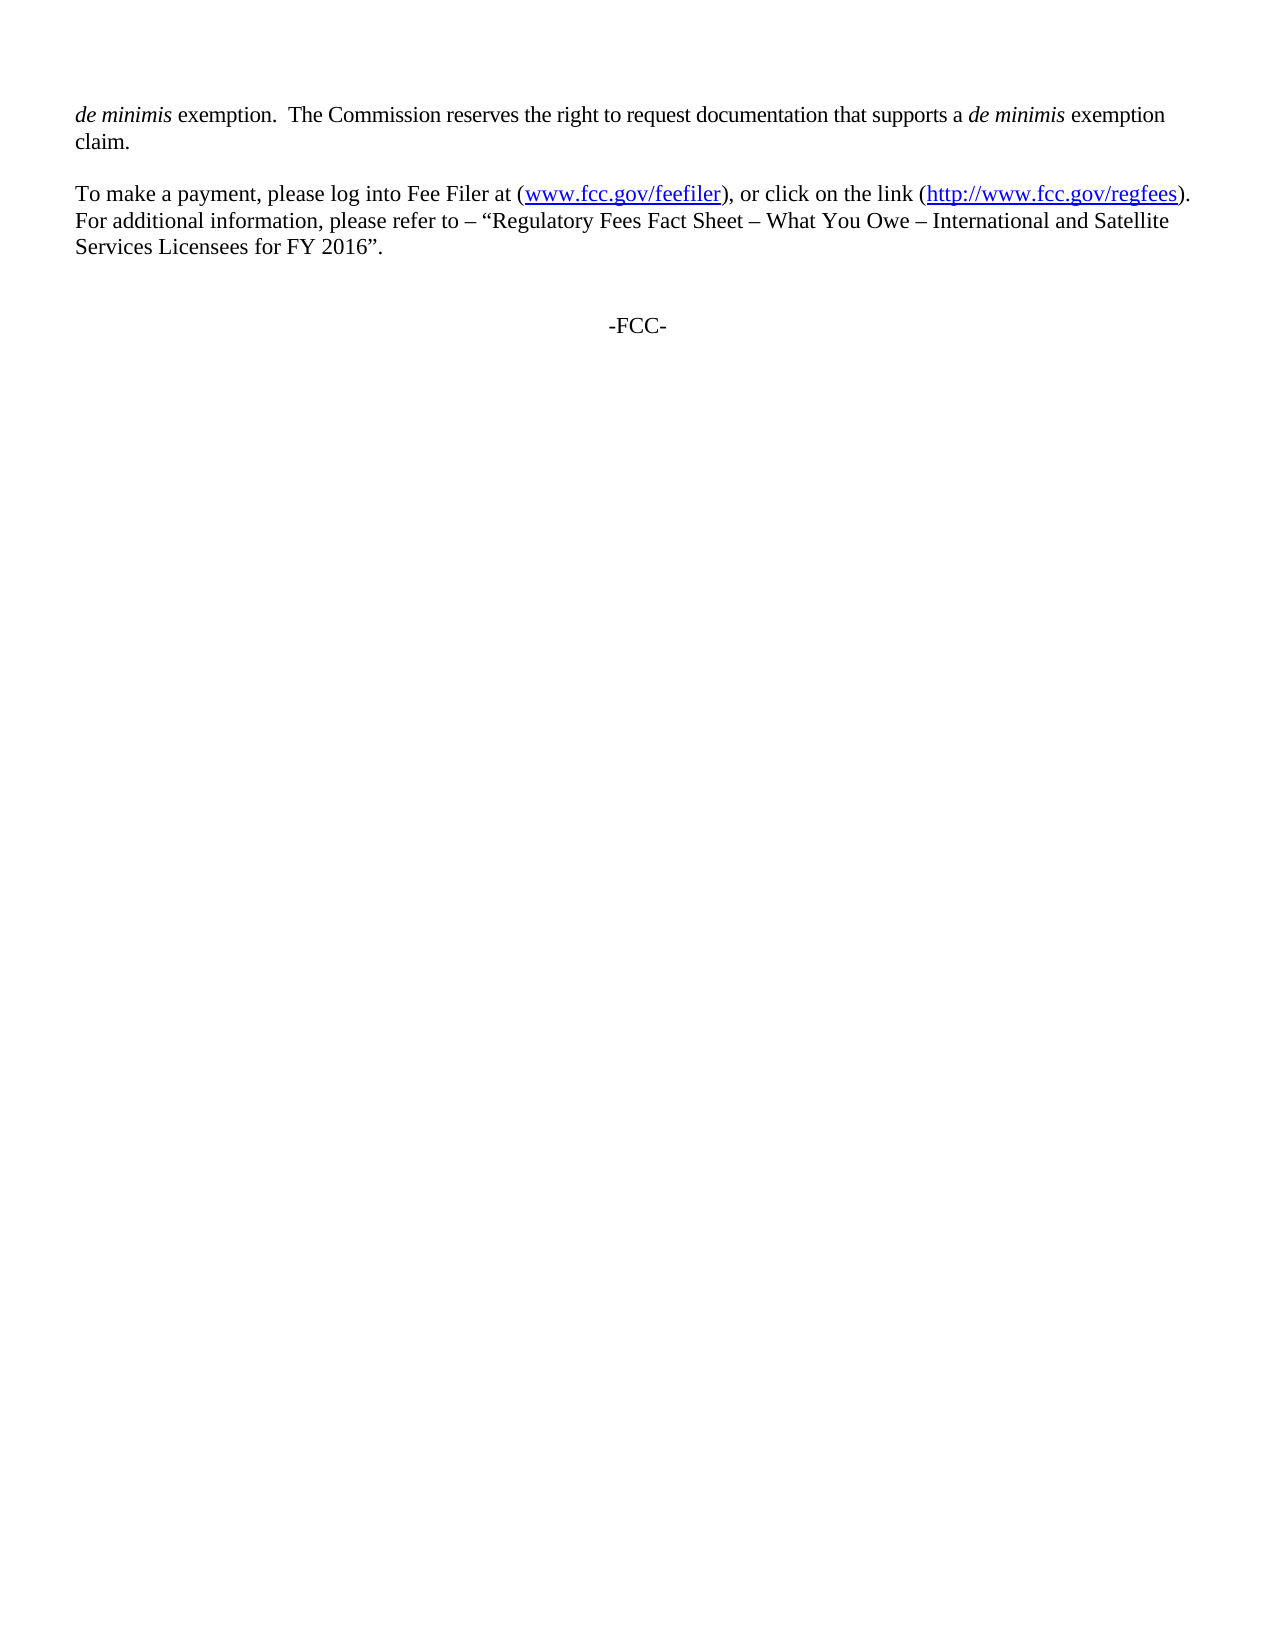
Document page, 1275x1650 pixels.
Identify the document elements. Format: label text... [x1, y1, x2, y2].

text -FCC- [75, 312, 1200, 338]
text To make a payment, please log into Fee Filer at (www.fcc.gov/feefiler), or click on the link (http://www.fcc.gov/regfees). For additional information, please refer to – “Regulatory Fees Fact Sheet – What You Owe – International and Satellite Services Licensees for FY 2016”. [75, 180, 1200, 259]
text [75, 101, 1200, 154]
